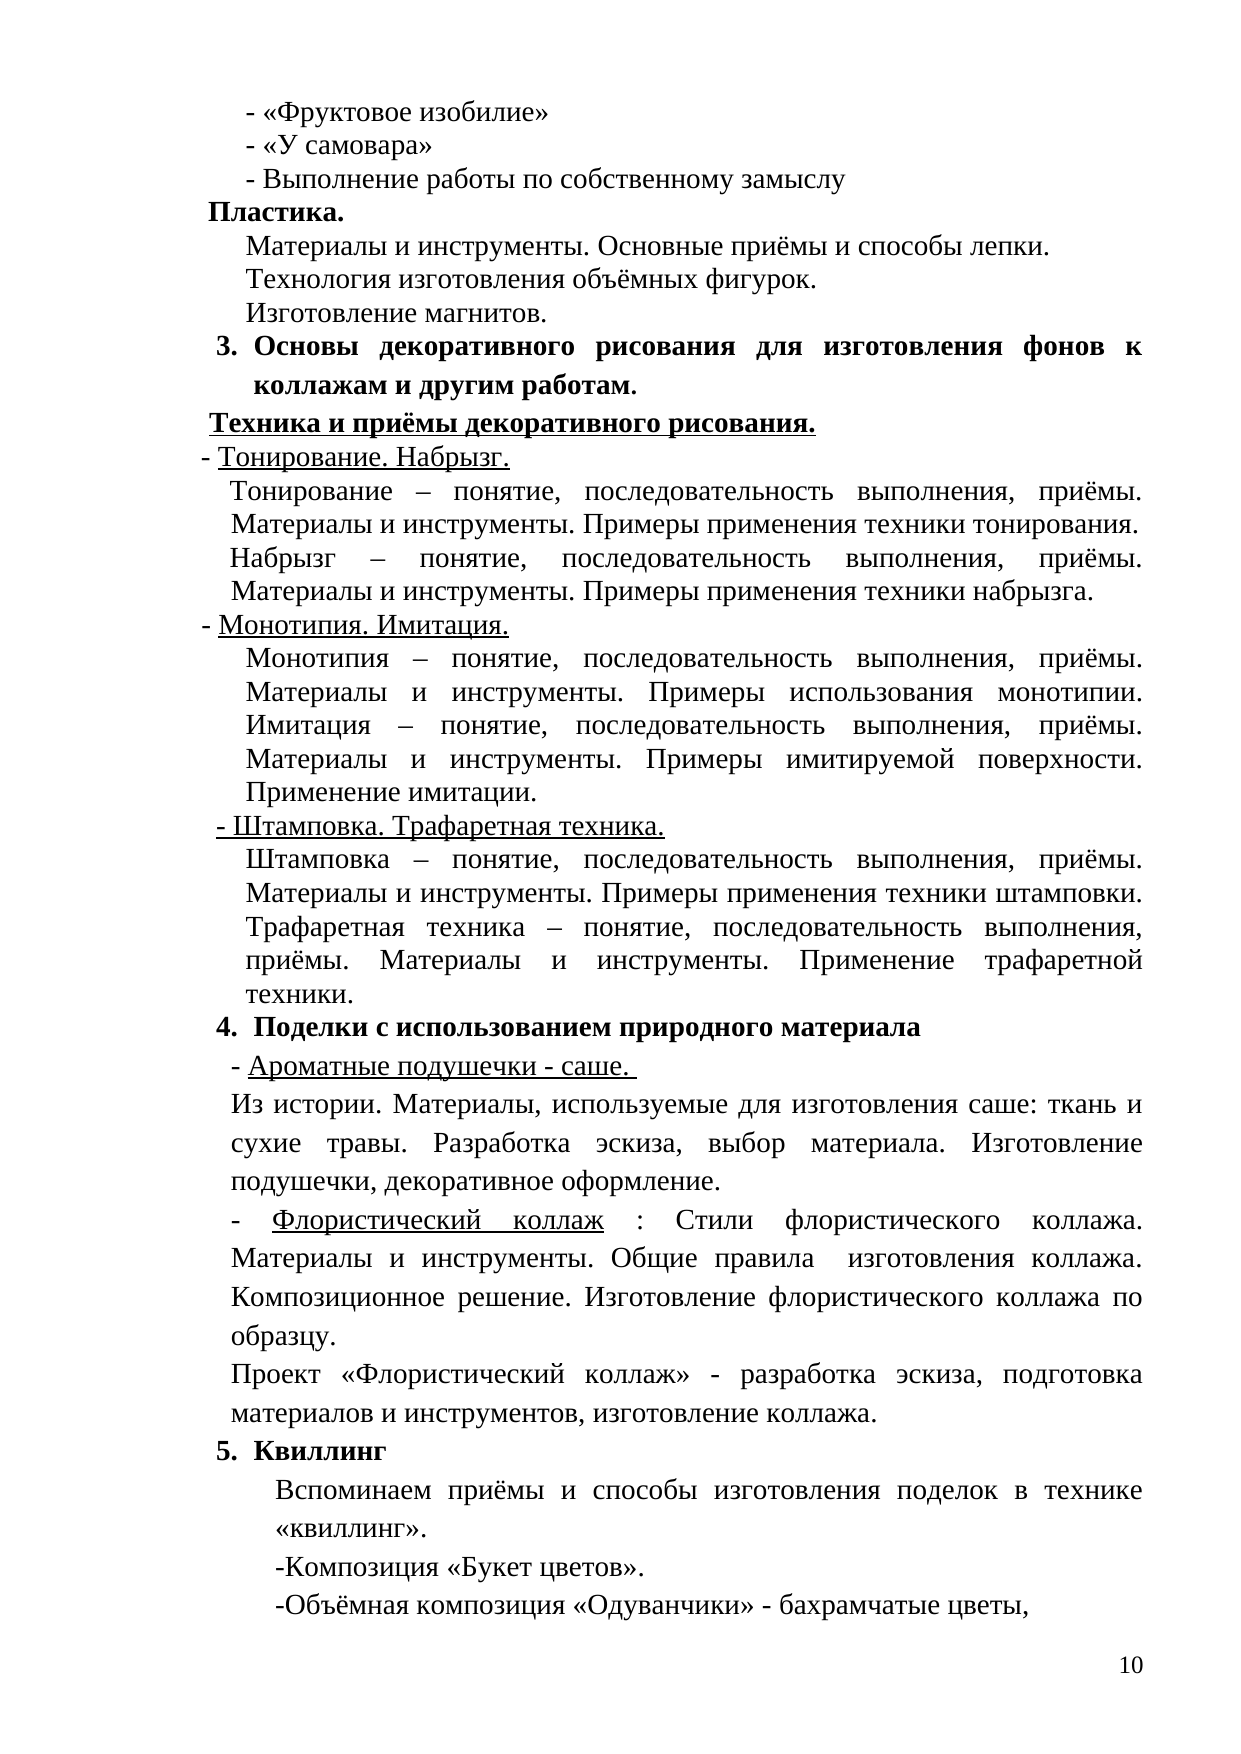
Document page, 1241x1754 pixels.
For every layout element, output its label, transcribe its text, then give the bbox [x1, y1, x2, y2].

text Пластика. [171, 194, 1143, 228]
text - Штамповка. Трафаретная техника. [171, 808, 1143, 842]
text Материалы и инструменты. Основные приёмы и способы лепки. [171, 228, 1143, 261]
text - «У самовара» [171, 127, 1143, 161]
list Набрызг – понятие, последовательность выполнения, приёмы. Материалы и инструменты. Примеры применения техники набрызга. [229, 540, 1143, 607]
text Монотипия – понятие, последовательность выполнения, приёмы. Материалы и инструменты. Примеры использования монотипии. Имитация – понятие, последовательность выполнения, приёмы. Материалы и инструменты. Примеры имитируемой поверхности. Применение имитации. [245, 640, 1143, 808]
list -Композиция «Букет цветов». [275, 1549, 1143, 1582]
list Тонирование – понятие, последовательность выполнения, приёмы. Материалы и инструменты. Примеры применения техники тонирования. [229, 473, 1143, 540]
text Технология изготовления объёмных фигурок. [171, 261, 1143, 295]
list Поделки с использованием природного материала [216, 1009, 1143, 1043]
text - Флористический коллаж : Стили флористического коллажа. Материалы и инструменты. Общие правила изготовления коллажа. Композиционное решение. Изготовление флористического коллажа по образцу. [231, 1202, 1143, 1351]
text Изготовление магнитов. [171, 295, 1143, 328]
text - Выполнение работы по собственному замыслу [171, 161, 1143, 194]
text Техника и приёмы декоративного рисования. [209, 406, 1143, 439]
text Из истории. Материалы, используемые для изготовления саше: ткань и сухие травы. Разработка эскиза, выбор материала. Изготовление подушечки, декоративное оформление. [231, 1086, 1143, 1197]
text Проект «Флористический коллаж» - разработка эскиза, подготовка материалов и инструментов, изготовление коллажа. [231, 1356, 1143, 1428]
list Квиллинг [216, 1433, 1143, 1467]
list -Объёмная композиция «Одуванчики» - бахрамчатые цветы, [275, 1587, 1143, 1621]
text - Монотипия. Имитация. [171, 607, 1143, 640]
text - Тонирование. Набрызг. [171, 439, 1143, 473]
text - Ароматные подушечки - саше. [171, 1048, 1143, 1081]
text - «Фруктовое изобилие» [171, 94, 1143, 127]
list Основы декоративного рисования для изготовления фонов к коллажам и другим работам. [216, 328, 1143, 401]
list Вспоминаем приёмы и способы изготовления поделок в технике «квиллинг». [275, 1472, 1143, 1544]
text Штамповка – понятие, последовательность выполнения, приёмы. Материалы и инструменты. Примеры применения техники штамповки. Трафаретная техника – понятие, последовательность выполнения, приёмы. Материалы и инструменты. Применение трафаретной техники. [245, 842, 1143, 1009]
